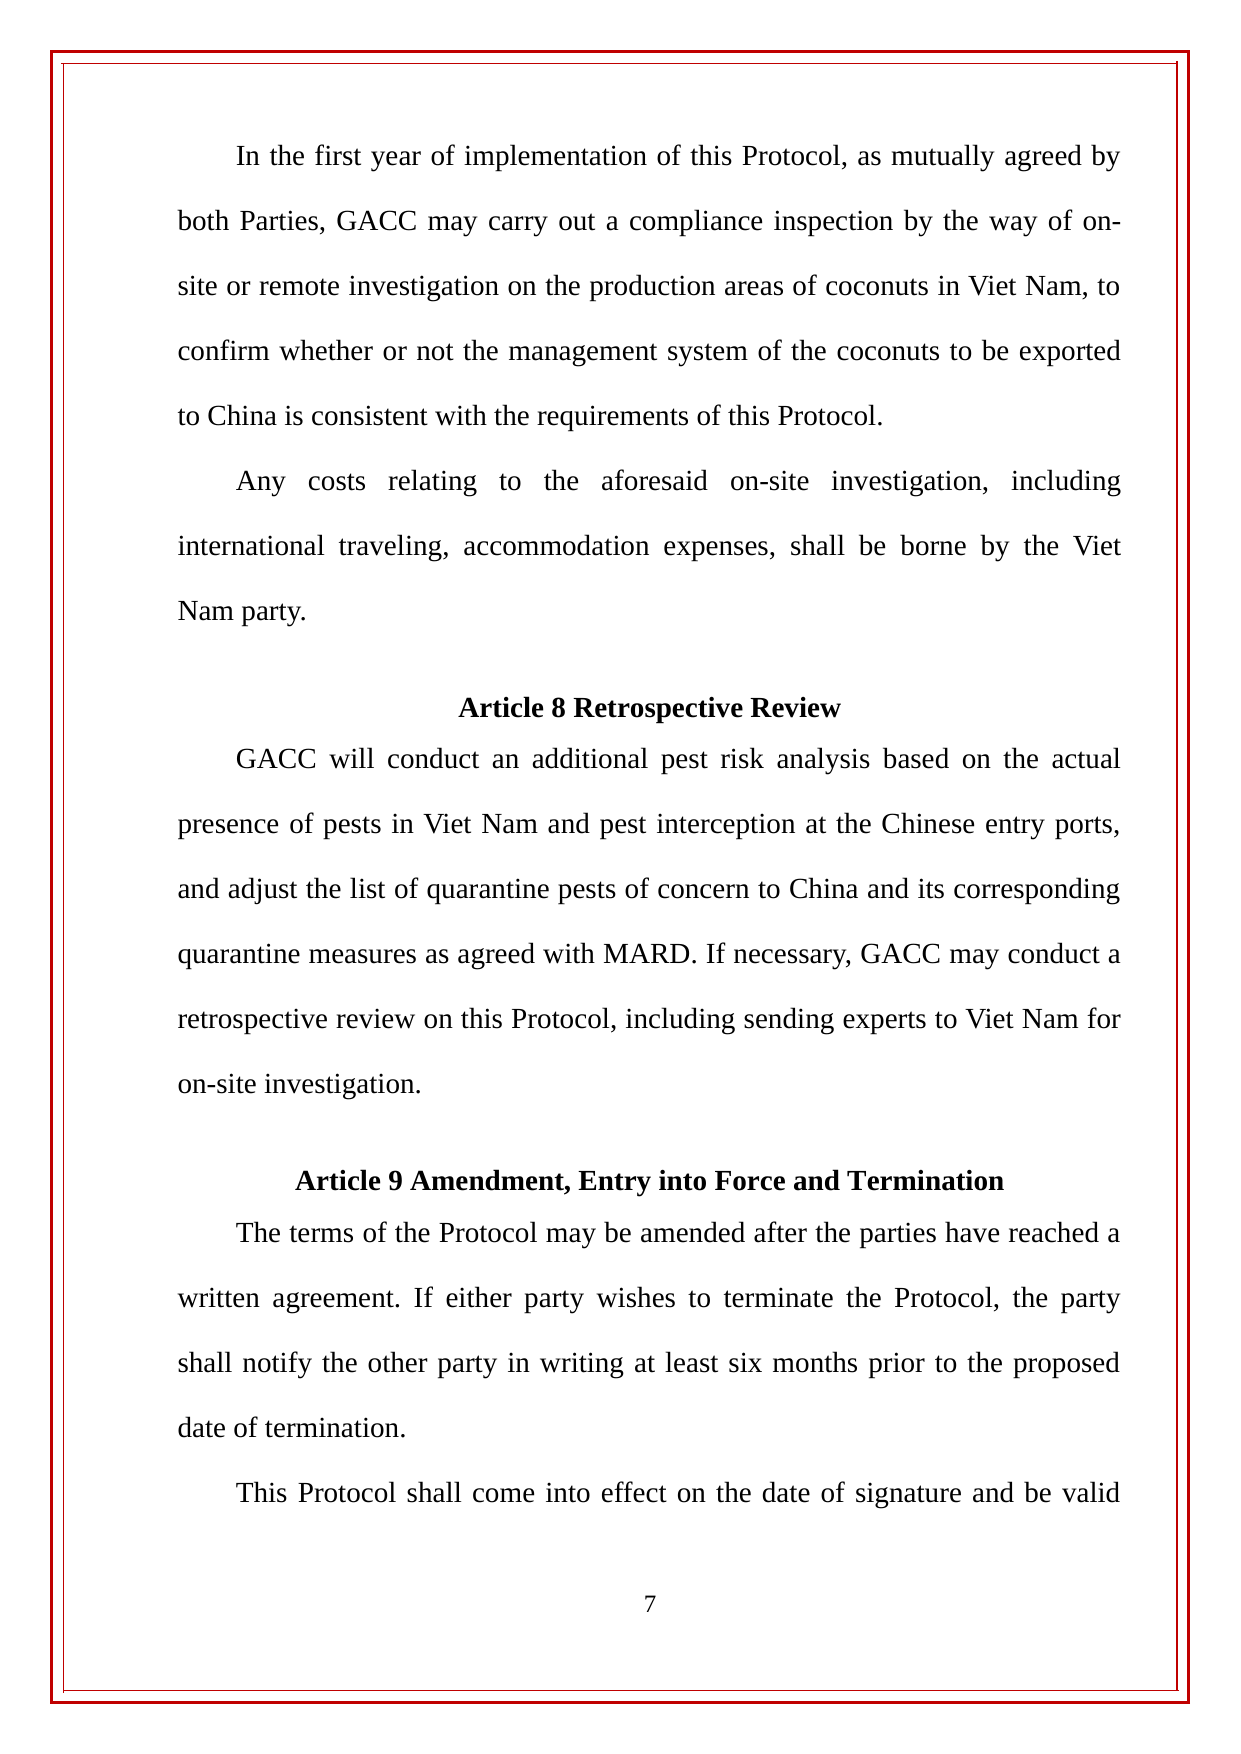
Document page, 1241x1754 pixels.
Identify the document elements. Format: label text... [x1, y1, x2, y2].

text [177, 1459, 1122, 1524]
text In the first year of implementation of this Protocol, as mutually agreed by both Parties, GACC may carry out a compliance inspection by the way of on-site or remote investigation on the production areas of coconuts in Viet Nam, to confirm whether or not the management system of the coconuts to be exported to China is consistent with the requirements of this Protocol. [177, 122, 1122, 447]
text GACC will conduct an additional pest risk analysis based on the actual presence of pests in Viet Nam and pest interception at the Chinese entry ports, and adjust the list of quarantine pests of concern to China and its corresponding quarantine measures as agreed with MARD. If necessary, GACC may conduct a retrospective review on this Protocol, including sending experts to Viet Nam for on-site investigation. [177, 726, 1122, 1116]
text Article 9 Amendment, Entry into Force and Termination [177, 1157, 1122, 1199]
text Any costs relating to the aforesaid on-site investigation, including international traveling, accommodation expenses, shall be borne by the Viet Nam party. [177, 447, 1122, 642]
text Article 8 Retrospective Review [177, 684, 1122, 726]
text The terms of the Protocol may be amended after the parties have reached a written agreement. If either party wishes to terminate the Protocol, the party shall notify the other party in writing at least six months prior to the proposed date of termination. [177, 1199, 1122, 1459]
